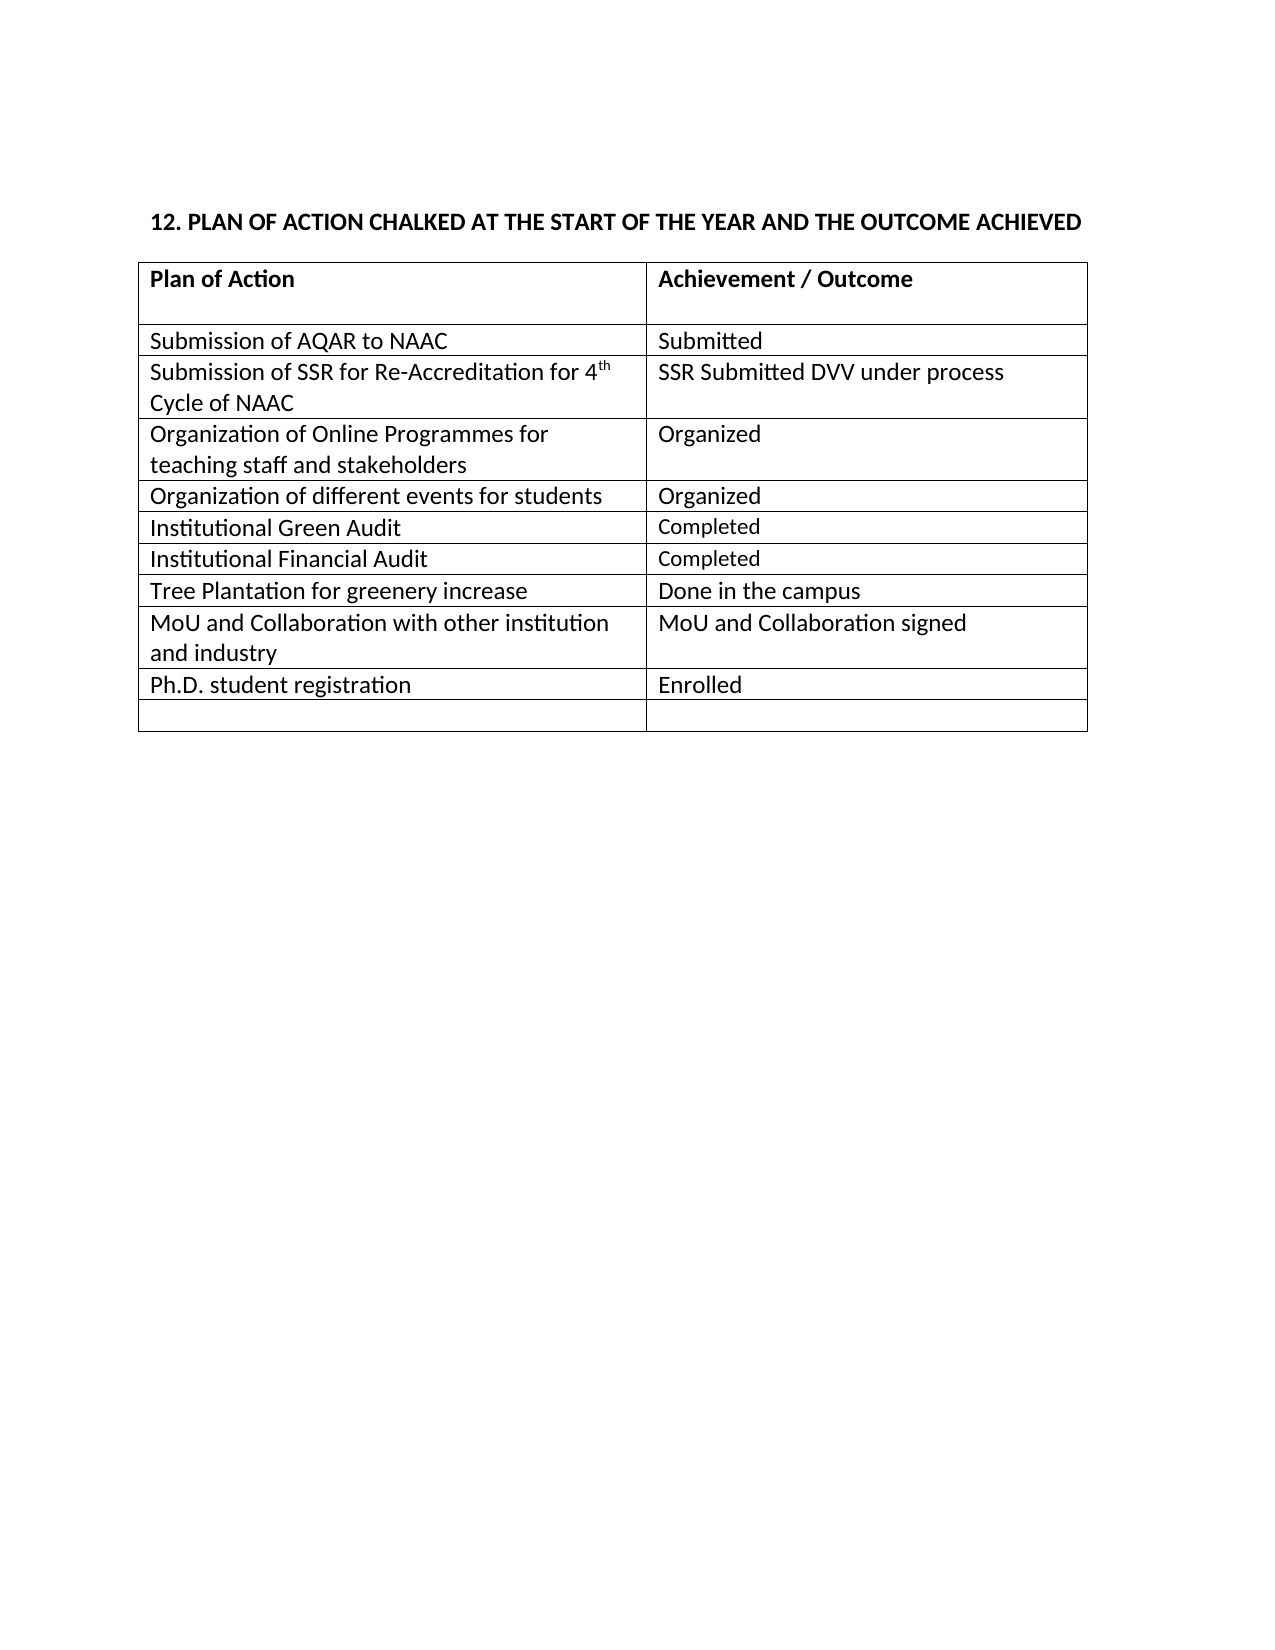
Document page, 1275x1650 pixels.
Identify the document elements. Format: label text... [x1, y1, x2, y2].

table_cell Enrolled [647, 669, 1087, 699]
text 12. PLAN OF ACTION CHALKED AT THE START OF THE YEAR AND THE OUTCOME ACHIEVED [150, 206, 1125, 236]
table_cell Organization of different events for students [139, 481, 646, 511]
table_header Achievement / Outcome [647, 263, 1087, 324]
table_cell Done in the campus [647, 575, 1087, 606]
table_cell Submission of AQAR to NAAC [139, 325, 646, 355]
table_cell Organization of Online Programmes for teaching staff and stakeholders [139, 419, 646, 479]
table_cell MoU and Collaboration with other institution and industry [139, 607, 646, 668]
table_cell [647, 700, 1087, 731]
table_cell Completed [647, 544, 1087, 574]
table_cell Submission of SSR for Re-Accreditation for 4th Cycle of NAAC [139, 356, 646, 417]
table_cell Completed [647, 512, 1087, 543]
table_cell Ph.D. student registration [139, 669, 646, 699]
table_header Plan of Action [139, 263, 646, 324]
table_cell MoU and Collaboration signed [647, 607, 1087, 668]
table_cell Institutional Green Audit [139, 512, 646, 543]
table_cell Institutional Financial Audit [139, 544, 646, 574]
table_cell [139, 700, 646, 731]
table_cell SSR Submitted DVV under process [647, 356, 1087, 417]
table_cell Organized [647, 481, 1087, 511]
table_cell Submitted [647, 325, 1087, 355]
table_cell Tree Plantation for greenery increase [139, 575, 646, 606]
table_cell Organized [647, 419, 1087, 479]
